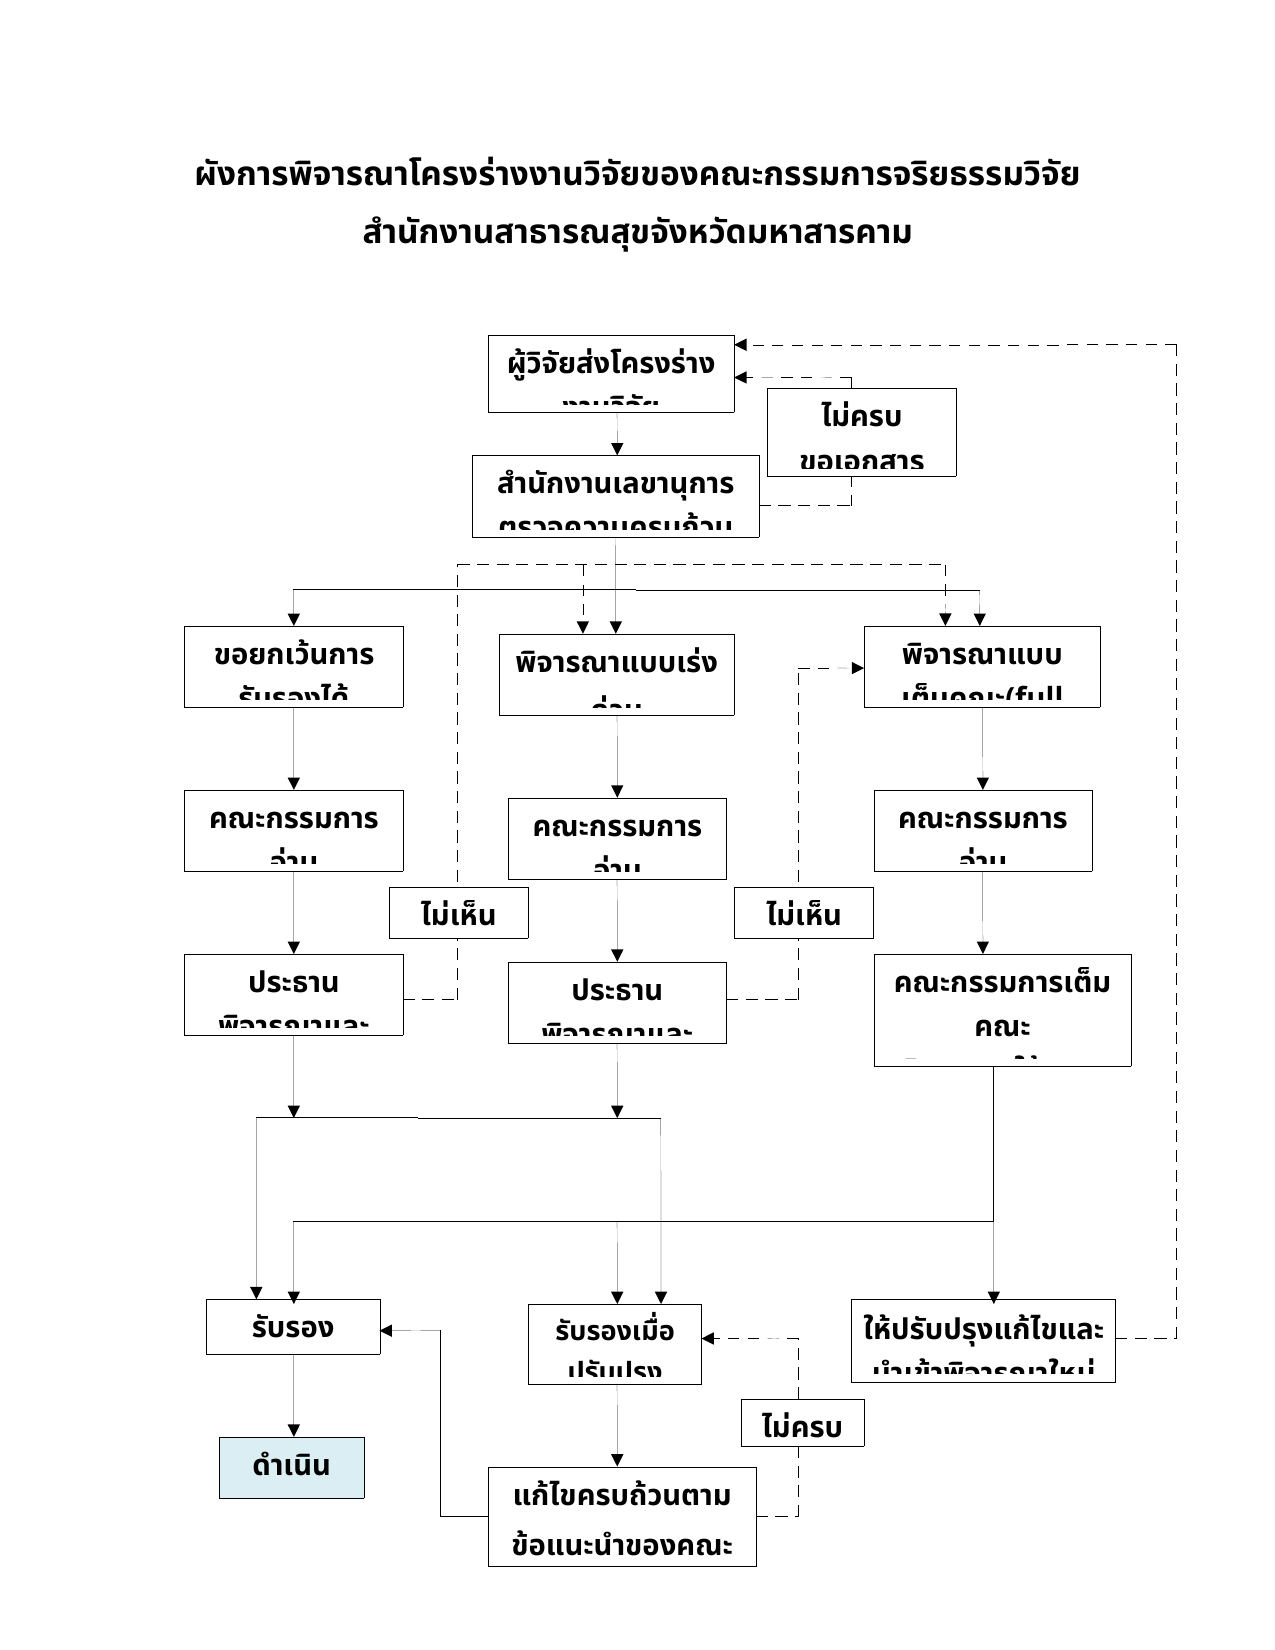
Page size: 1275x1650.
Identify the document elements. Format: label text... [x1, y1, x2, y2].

text ผังการพิจารณาโครงร่างงานวิจัยของคณะกรรมการจริยธรรมวิจัยสำนักงานสาธารณสุขจังหวัดมหาสารคาม [150, 150, 1125, 258]
